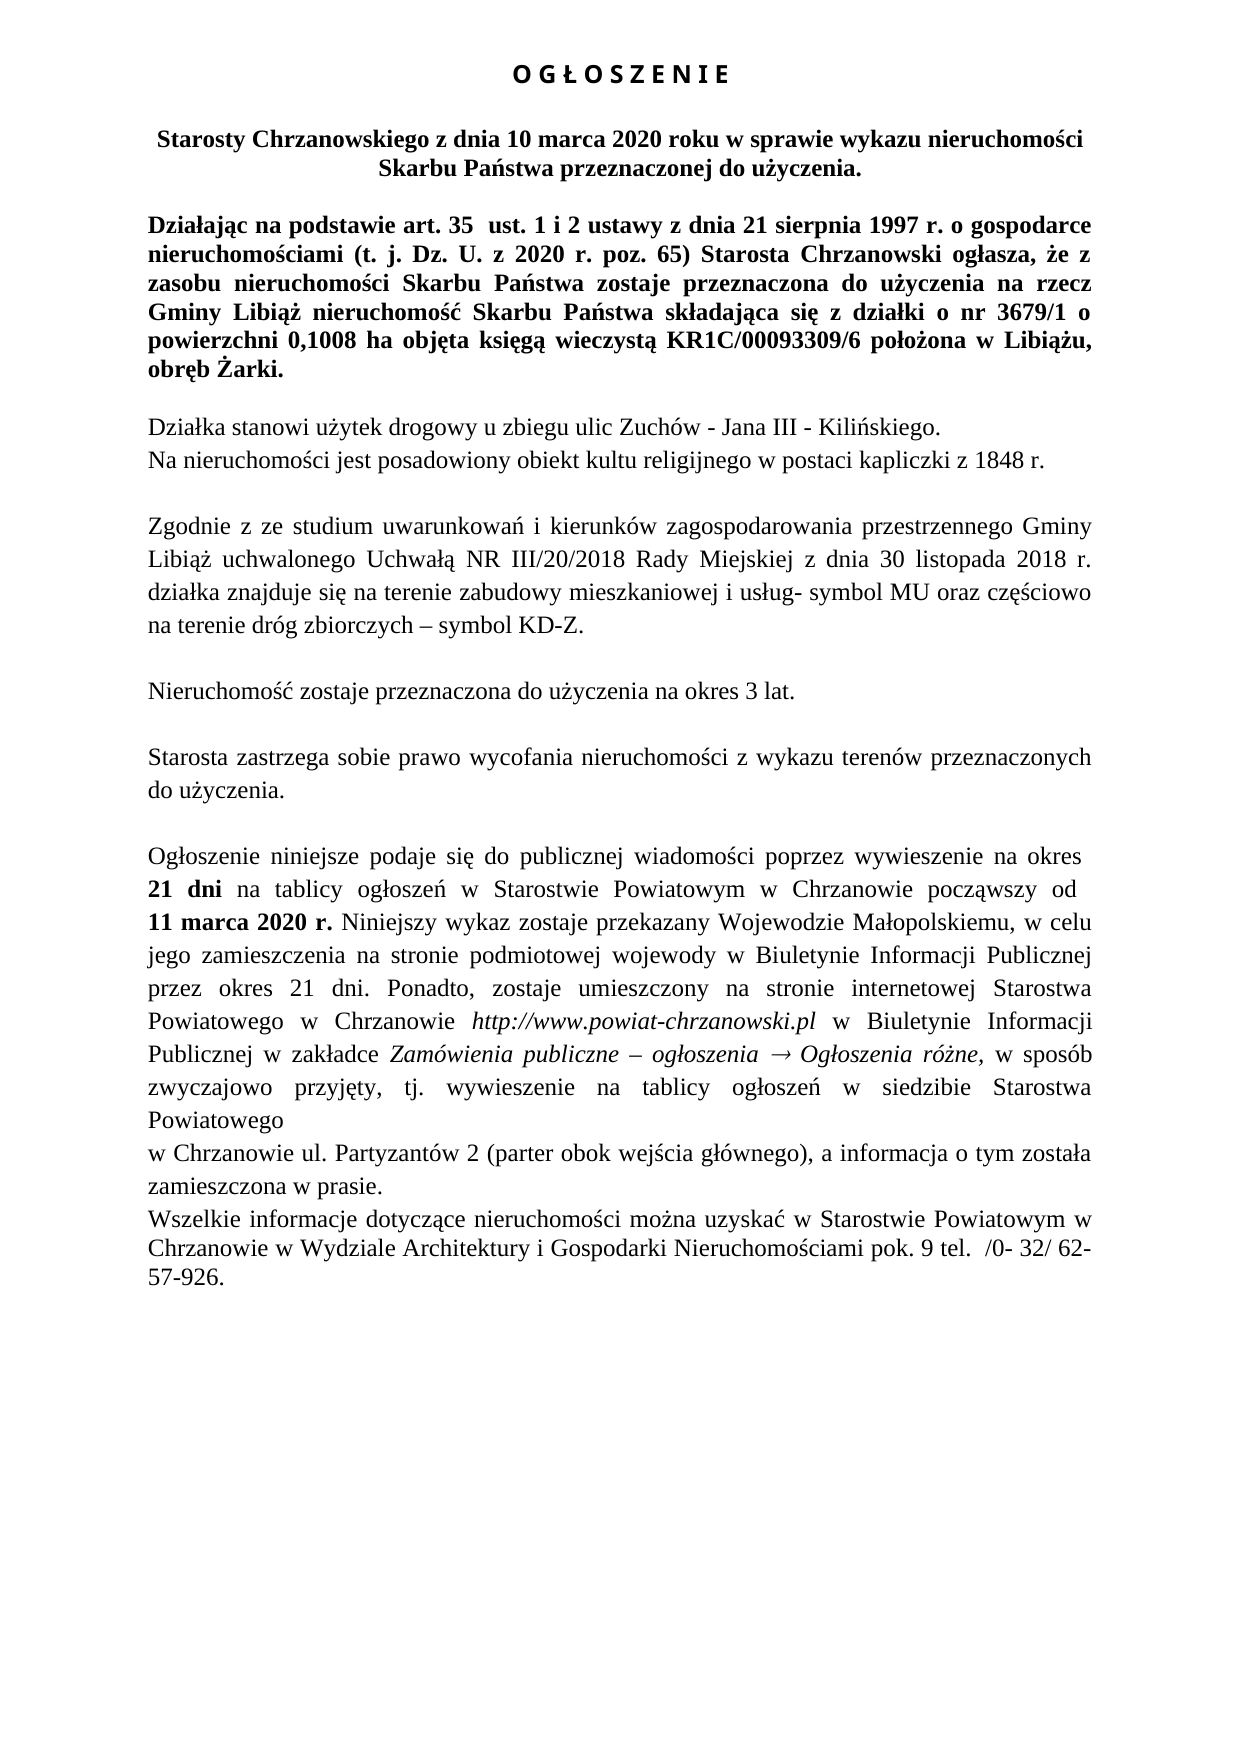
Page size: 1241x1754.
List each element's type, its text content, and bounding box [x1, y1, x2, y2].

text Nieruchomość zostaje przeznaczona do użyczenia na okres 3 lat. [148, 676, 1093, 705]
text Na nieruchomości jest posadowiony obiekt kultu religijnego w postaci kapliczki z 1848 r. [148, 445, 1093, 474]
text Starosty Chrzanowskiego z dnia 10 marca 2020 roku w sprawie wykazu nieruchomości Skarbu Państwa przeznaczonej do użyczenia. [148, 124, 1093, 182]
text Działając na podstawie art. 35 ust. 1 i 2 ustawy z dnia 21 sierpnia 1997 r. o gospodarce nieruchomościami (t. j. Dz. U. z 2020 r. poz. 65) Starosta Chrzanowski ogłasza, że z zasobu nieruchomości Skarbu Państwa zostaje przeznaczona do użyczenia na rzecz Gminy Libiąż nieruchomość Skarbu Państwa składająca się z działki o nr 3679/1 o powierzchni 0,1008 ha objęta księgą wieczystą KR1C/00093309/6 położona w Libiążu, obręb Żarki. [148, 211, 1093, 383]
text Działka stanowi użytek drogowy u zbiegu ulic Zuchów - Jana III - Kilińskiego. [148, 412, 1093, 441]
text Zgodnie z ze studium uwarunkowań i kierunków zagospodarowania przestrzennego Gminy Libiąż uchwalonego Uchwałą NR III/20/2018 Rady Miejskiej z dnia 30 listopada 2018 r. działka znajduje się na terenie zabudowy mieszkaniowej i usług- symbol MU oraz częściowo na terenie dróg zbiorczych – symbol KD-Z. [148, 511, 1093, 639]
text Ogłoszenie niniejsze podaje się do publicznej wiadomości poprzez wywieszenie na okres 21 dni na tablicy ogłoszeń w Starostwie Powiatowym w Chrzanowie począwszy od 11 marca 2020 r. Niniejszy wykaz zostaje przekazany Wojewodzie Małopolskiemu, w celu jego zamieszczenia na stronie podmiotowej wojewody w Biuletynie Informacji Publicznej przez okres 21 dni. Ponadto, zostaje umieszczony na stronie internetowej Starostwa Powiatowego w Chrzanowie http://www.powiat-chrzanowski.pl w Biuletynie Informacji Publicznej w zakładce Zamówienia publiczne – ogłoszenia Ogłoszenia różne, w sposób zwyczajowo przyjęty, tj. wywieszenie na tablicy ogłoszeń w siedzibie Starostwa Powiatowego w Chrzanowie ul. Partyzantów 2 (parter obok wejścia głównego), a informacja o tym została zamieszczona w prasie. [148, 841, 1093, 1200]
text Starosta zastrzega sobie prawo wycofania nieruchomości z wykazu terenów przeznaczonych do użyczenia. [148, 742, 1093, 804]
title O G Ł O S Z E N I E [148, 56, 1093, 90]
text Wszelkie informacje dotyczące nieruchomości można uzyskać w Starostwie Powiatowym w Chrzanowie w Wydziale Architektury i Gospodarki Nieruchomościami pok. 9 tel. /0- 32/ 62-57-926. [148, 1204, 1093, 1291]
